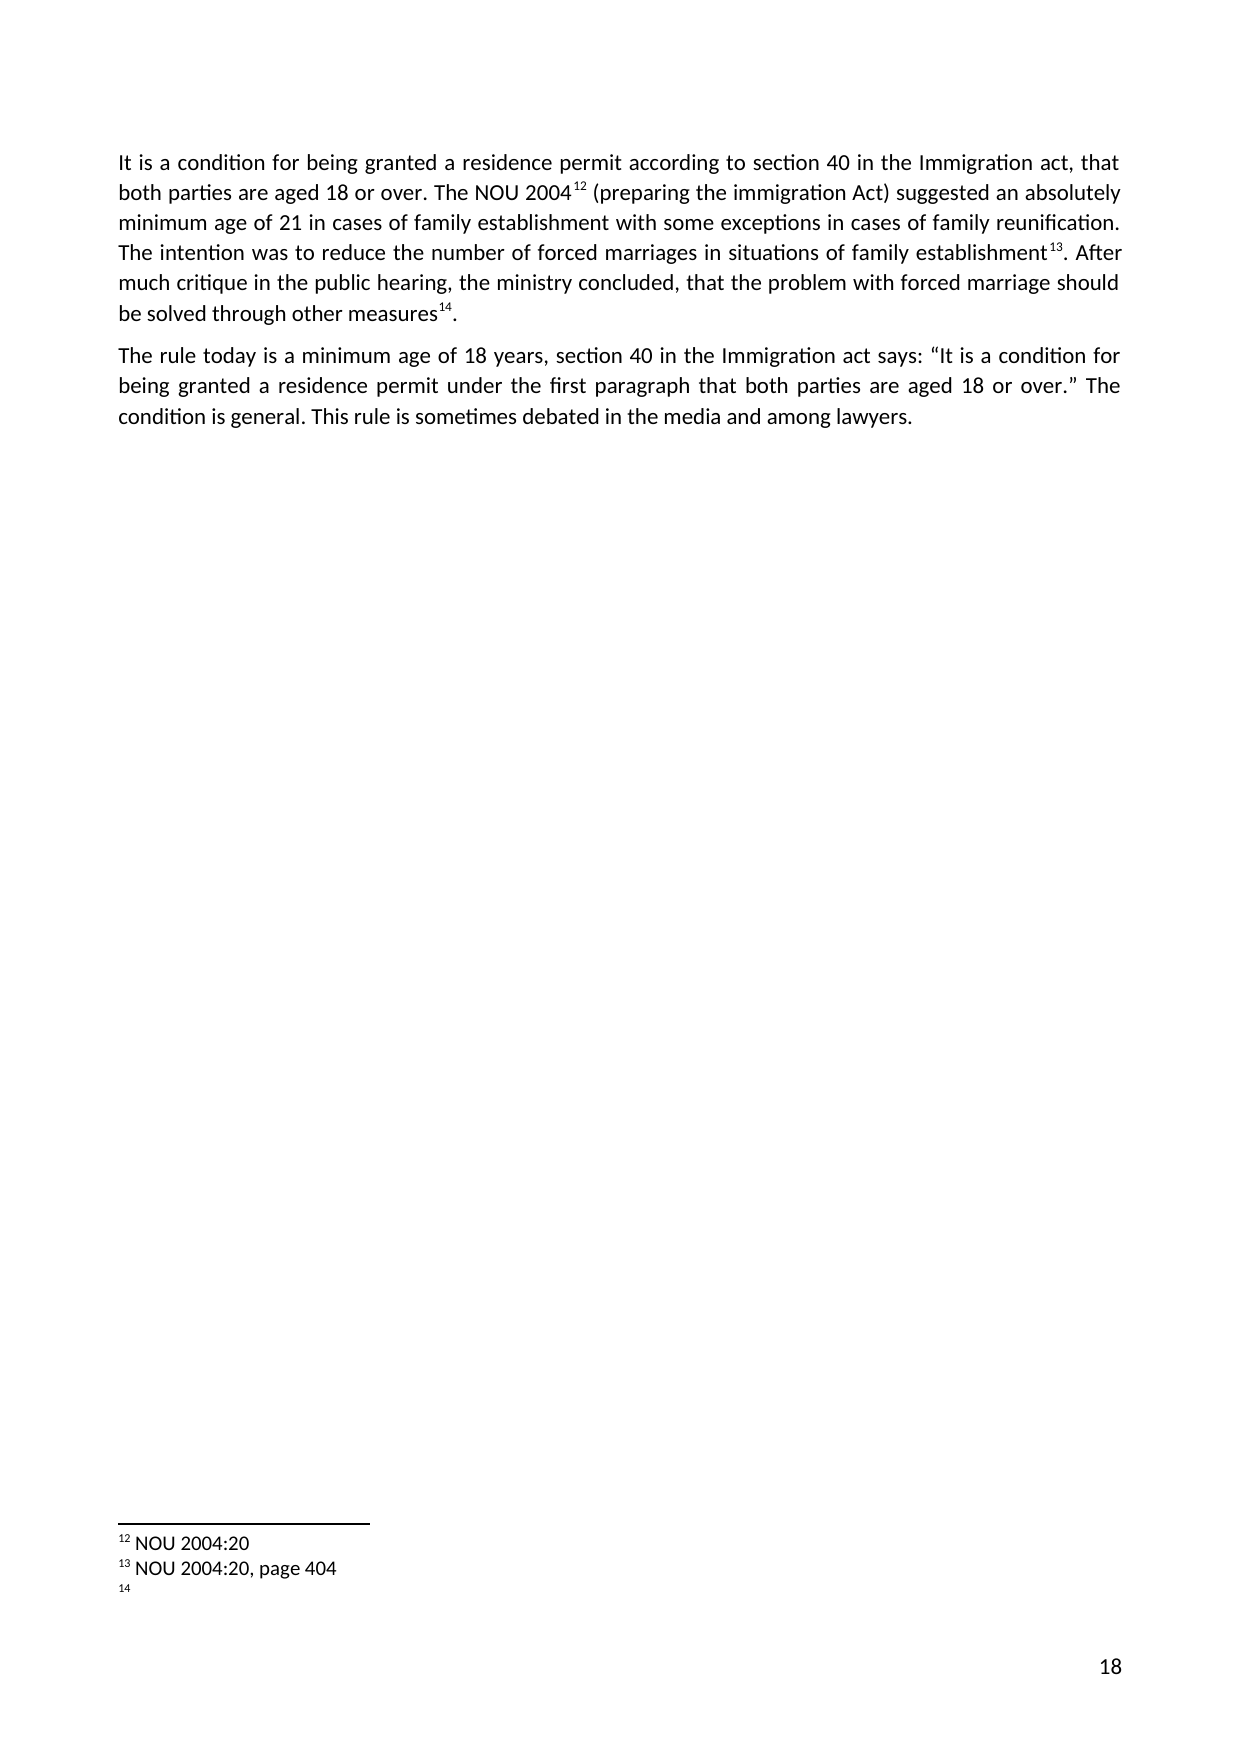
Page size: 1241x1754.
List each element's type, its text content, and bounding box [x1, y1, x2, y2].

text The rule today is a minimum age of 18 years, section 40 in the Immigration act says: “It is a condition for being granted a residence permit under the first paragraph that both parties are aged 18 or over.” The condition is general. This rule is sometimes debated in the media and among lawyers. [118, 341, 1122, 430]
text It is a condition for being granted a residence permit according to section 40 in the Immigration act, that both parties are aged 18 or over. The NOU 2004 (preparing the immigration Act) suggested an absolutely minimum age of 21 in cases of family establishment with some exceptions in cases of family reunification. The intention was to reduce the number of forced marriages in situations of family establishment. After much critique in the public hearing, the ministry concluded, that the problem with forced marriage should be solved through other measures. [118, 148, 1122, 327]
